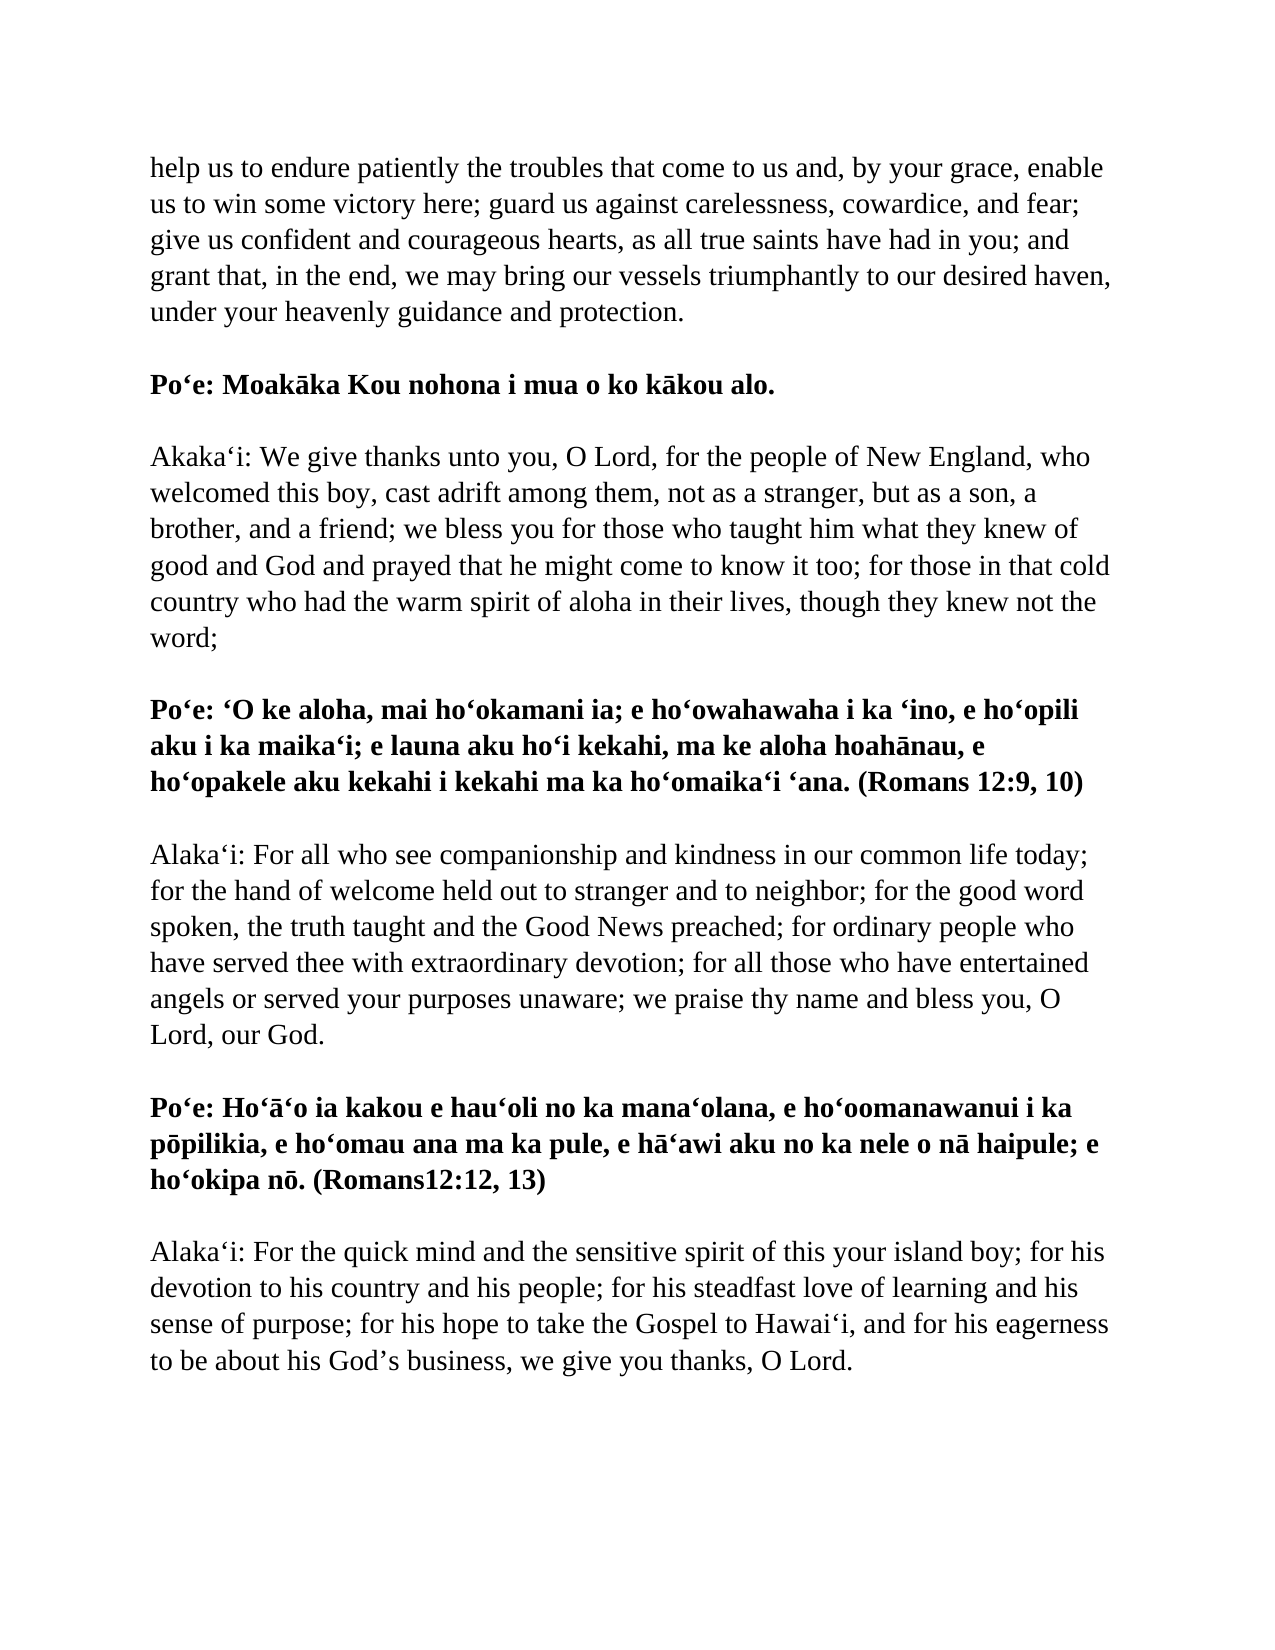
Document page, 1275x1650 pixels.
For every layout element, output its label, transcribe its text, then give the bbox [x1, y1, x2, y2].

text Akakaʻi: We give thanks unto you, O Lord, for the people of New England, who welcomed this boy, cast adrift among them, not as a stranger, but as a son, a brother, and a friend; we bless you for those who taught him what they knew of good and God and prayed that he might come to know it too; for those in that cold country who had the warm spirit of aloha in their lives, though they knew not the word; [150, 439, 1125, 653]
text Poʻe: ʻO ke aloha, mai hoʻokamani ia; e hoʻowahawaha i ka ʻino, e hoʻopili aku i ka maikaʻi; e launa aku hoʻi kekahi, ma ke aloha hoahānau, e hoʻopakele aku kekahi i kekahi ma ka hoʻomaikaʻi ʻana. (Romans 12:9, 10) [150, 692, 1125, 798]
text Alakaʻi: For the quick mind and the sensitive spirit of this your island boy; for his devotion to his country and his people; for his steadfast love of learning and his sense of purpose; for his hope to take the Gospel to Hawaiʻi, and for his eagerness to be about his God’s business, we give you thanks, O Lord. [150, 1234, 1125, 1376]
text Poʻe: Moakāka Kou nohona i mua o ko kākou alo. [150, 367, 1125, 400]
text Poʻe: Hoʻāʻo ia kakou e hauʻoli no ka manaʻolana, e hoʻoomanawanui i ka pōpilikia, e hoʻomau ana ma ka pule, e hāʻawi aku no ka nele o nā haipule; e hoʻokipa nō. (Romans12:12, 13) [150, 1090, 1125, 1196]
text Alakaʻi: For all who see companionship and kindness in our common life today; for the hand of welcome held out to stranger and to neighbor; for the good word spoken, the truth taught and the Good News preached; for ordinary people who have served thee with extraordinary devotion; for all those who have entertained angels or served your purposes unaware; we praise thy name and bless you, O Lord, our God. [150, 837, 1125, 1051]
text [150, 150, 1125, 328]
